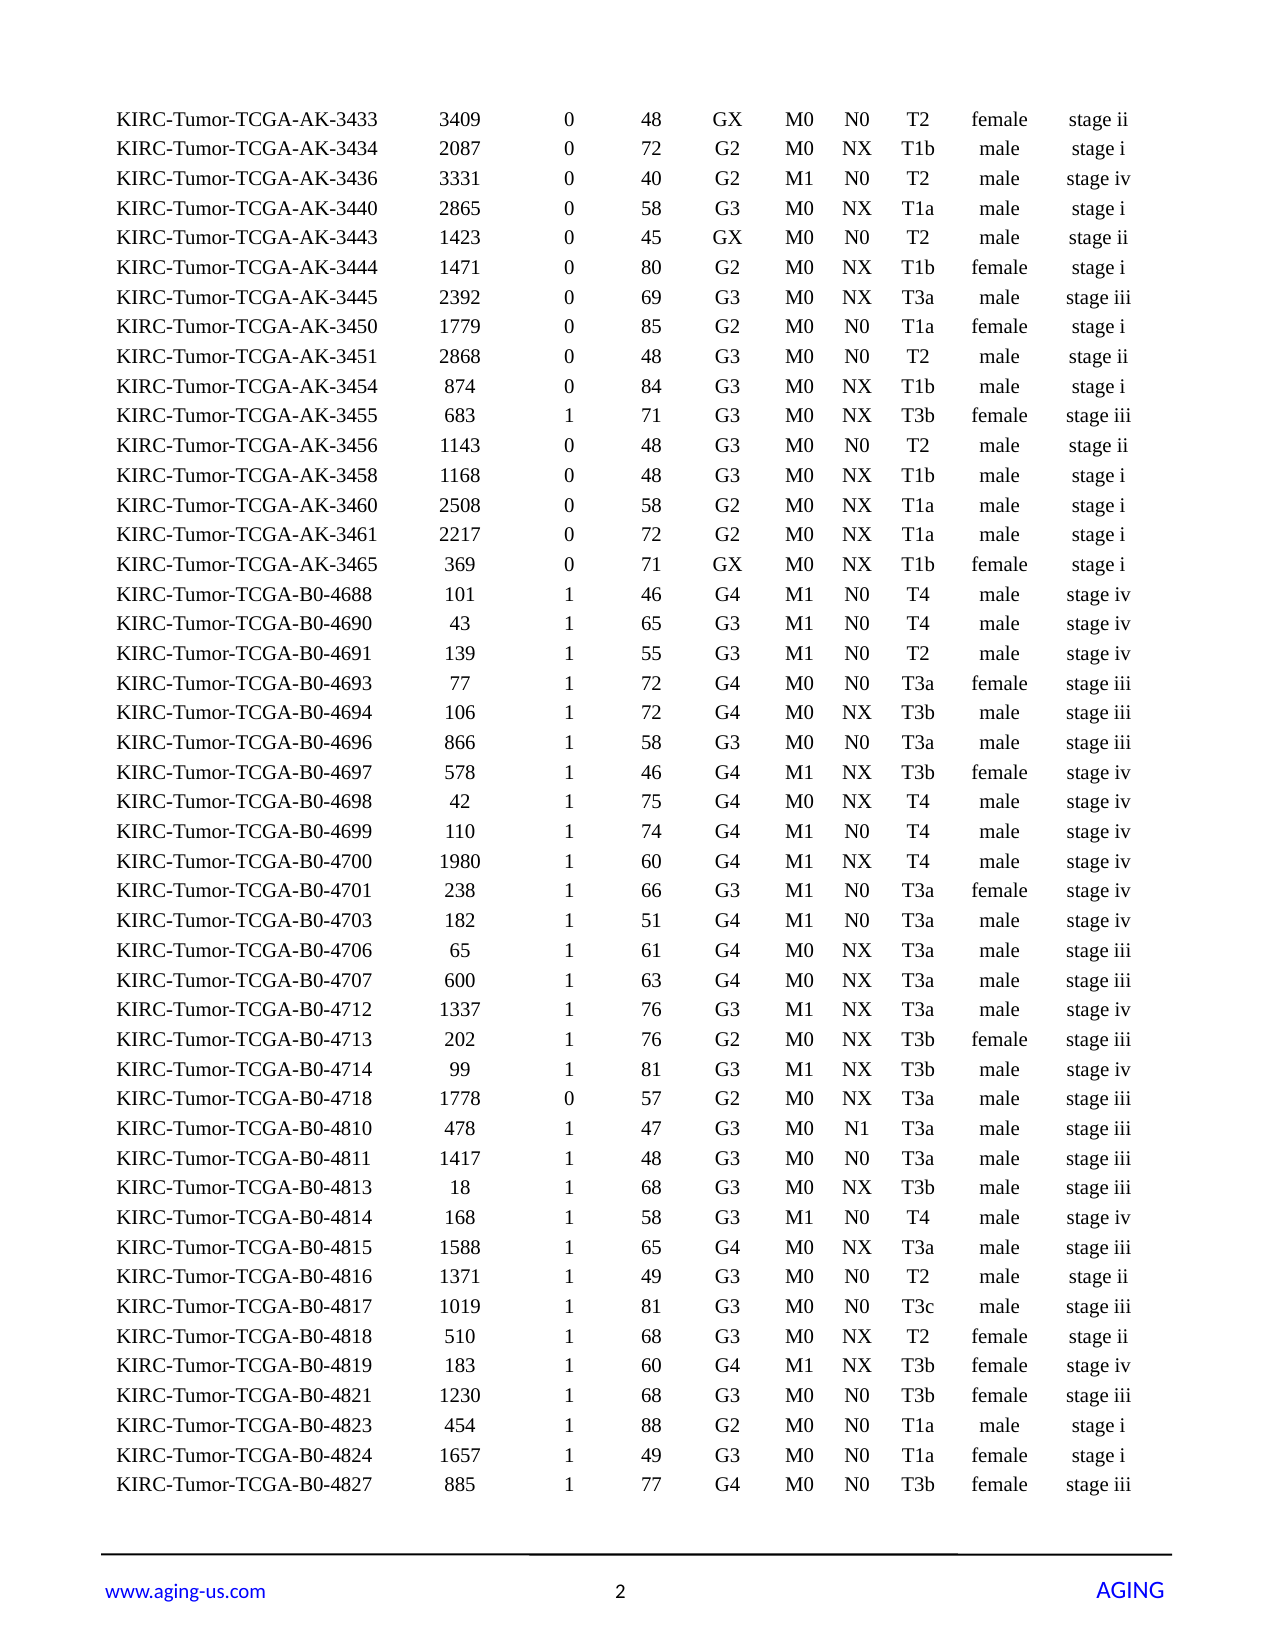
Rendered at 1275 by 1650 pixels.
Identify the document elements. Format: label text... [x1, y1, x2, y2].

table_cell N0 [828, 1263, 886, 1292]
table_cell T1b [886, 135, 950, 164]
table_cell 1019 [400, 1293, 520, 1322]
table_cell 71 [618, 402, 684, 432]
table_cell stage iii [1049, 1025, 1149, 1055]
table_cell N1 [828, 1114, 886, 1144]
table_cell stage iii [1049, 936, 1149, 966]
table_cell 63 [618, 966, 684, 996]
table_cell KIRC-Tumor-TCGA-B0-4699 [105, 818, 399, 847]
table_cell male [950, 164, 1048, 194]
table_cell 43 [400, 610, 520, 639]
table_cell T3a [886, 966, 950, 996]
table_cell M0 [771, 1322, 828, 1352]
table_cell 1 [520, 1174, 618, 1203]
table_cell 683 [400, 402, 520, 432]
table_cell T4 [886, 1204, 950, 1233]
table_cell T3a [886, 1114, 950, 1144]
table_cell female [950, 402, 1048, 432]
table_cell G3 [684, 283, 771, 313]
table_cell 18 [400, 1174, 520, 1203]
table_cell T1b [886, 254, 950, 283]
table_cell NX [828, 1055, 886, 1085]
table_cell M0 [771, 699, 828, 728]
table_cell 60 [618, 847, 684, 877]
table_cell KIRC-Tumor-TCGA-AK-3445 [105, 283, 399, 313]
table_cell N0 [828, 639, 886, 669]
table_cell KIRC-Tumor-TCGA-B0-4707 [105, 966, 399, 996]
table_cell N0 [828, 105, 886, 135]
table_cell N0 [828, 669, 886, 699]
table_cell 1 [520, 1204, 618, 1233]
table_cell KIRC-Tumor-TCGA-AK-3444 [105, 254, 399, 283]
table_cell 0 [520, 1085, 618, 1114]
table_cell KIRC-Tumor-TCGA-B0-4703 [105, 907, 399, 936]
table_cell G4 [684, 936, 771, 966]
table_cell 510 [400, 1322, 520, 1352]
table_cell 183 [400, 1352, 520, 1382]
table_cell 1143 [400, 432, 520, 461]
table_cell KIRC-Tumor-TCGA-B0-4706 [105, 936, 399, 966]
table_cell female [950, 1471, 1048, 1500]
table_cell KIRC-Tumor-TCGA-B0-4713 [105, 1025, 399, 1055]
table_cell M0 [771, 788, 828, 817]
table_cell G4 [684, 907, 771, 936]
table_cell 1 [520, 1114, 618, 1144]
table_cell N0 [828, 343, 886, 372]
table_cell 1 [520, 729, 618, 758]
table_cell male [950, 343, 1048, 372]
table_cell T2 [886, 1263, 950, 1292]
table_cell 51 [618, 907, 684, 936]
table_cell KIRC-Tumor-TCGA-AK-3465 [105, 550, 399, 580]
table_cell 1168 [400, 461, 520, 491]
table_cell 1 [520, 907, 618, 936]
table_cell 40 [618, 164, 684, 194]
table_cell stage i [1049, 194, 1149, 224]
table_cell male [950, 1204, 1048, 1233]
table_cell G2 [684, 521, 771, 550]
table_cell 72 [618, 699, 684, 728]
table_cell M0 [771, 1114, 828, 1144]
table_cell N0 [828, 164, 886, 194]
table_cell KIRC-Tumor-TCGA-AK-3434 [105, 135, 399, 164]
table_cell stage i [1049, 521, 1149, 550]
table_cell G3 [684, 343, 771, 372]
table_cell female [950, 550, 1048, 580]
table_cell male [950, 372, 1048, 402]
table_cell G4 [684, 758, 771, 788]
table_cell KIRC-Tumor-TCGA-B0-4817 [105, 1293, 399, 1322]
table_cell M1 [771, 1055, 828, 1085]
table_cell male [950, 907, 1048, 936]
table_cell NX [828, 135, 886, 164]
table_cell NX [828, 1233, 886, 1263]
table_cell N0 [828, 580, 886, 610]
table_cell stage iv [1049, 610, 1149, 639]
table_cell M0 [771, 550, 828, 580]
table_cell KIRC-Tumor-TCGA-B0-4693 [105, 669, 399, 699]
table_cell T2 [886, 164, 950, 194]
table_cell G3 [684, 1322, 771, 1352]
table_cell stage iii [1049, 966, 1149, 996]
table_cell G4 [684, 1352, 771, 1382]
table_cell NX [828, 521, 886, 550]
table_cell female [950, 254, 1048, 283]
table_cell M0 [771, 461, 828, 491]
table_cell M0 [771, 1085, 828, 1114]
table_cell T1a [886, 491, 950, 521]
table_cell T4 [886, 580, 950, 610]
table_cell 0 [520, 105, 618, 135]
table_cell female [950, 105, 1048, 135]
table_cell N0 [828, 907, 886, 936]
table_cell stage i [1049, 313, 1149, 342]
table_cell male [950, 818, 1048, 847]
table_cell M0 [771, 936, 828, 966]
table_cell 58 [618, 729, 684, 758]
table_cell male [950, 283, 1048, 313]
table_cell 69 [618, 283, 684, 313]
table_cell 1 [520, 1441, 618, 1471]
table_cell 49 [618, 1263, 684, 1292]
table_cell 1371 [400, 1263, 520, 1292]
table_cell 81 [618, 1055, 684, 1085]
table_cell T3a [886, 1144, 950, 1174]
table_cell T3b [886, 1471, 950, 1500]
table_cell male [950, 1293, 1048, 1322]
table_cell stage ii [1049, 105, 1149, 135]
table_cell 202 [400, 1025, 520, 1055]
table_cell female [950, 1322, 1048, 1352]
table_cell NX [828, 461, 886, 491]
table_cell 1657 [400, 1441, 520, 1471]
table_cell G3 [684, 432, 771, 461]
table_cell male [950, 224, 1048, 253]
table_cell KIRC-Tumor-TCGA-B0-4824 [105, 1441, 399, 1471]
table_cell 454 [400, 1411, 520, 1441]
table_cell female [950, 1352, 1048, 1382]
table_cell N0 [828, 432, 886, 461]
table_cell T4 [886, 610, 950, 639]
table_cell T2 [886, 105, 950, 135]
table_cell 1471 [400, 254, 520, 283]
table_cell KIRC-Tumor-TCGA-AK-3461 [105, 521, 399, 550]
table_cell stage iv [1049, 818, 1149, 847]
table_cell M0 [771, 105, 828, 135]
table_cell G3 [684, 1174, 771, 1203]
table_cell GX [684, 224, 771, 253]
table_cell female [950, 1382, 1048, 1411]
table_cell KIRC-Tumor-TCGA-B0-4688 [105, 580, 399, 610]
table_cell 1 [520, 610, 618, 639]
table_cell stage iii [1049, 1471, 1149, 1500]
table_cell KIRC-Tumor-TCGA-B0-4818 [105, 1322, 399, 1352]
table_cell KIRC-Tumor-TCGA-B0-4814 [105, 1204, 399, 1233]
table_cell T1a [886, 1441, 950, 1471]
table_cell stage ii [1049, 224, 1149, 253]
table_cell N0 [828, 1471, 886, 1500]
table_cell 1 [520, 1025, 618, 1055]
table_cell 1 [520, 1144, 618, 1174]
table_cell 0 [520, 313, 618, 342]
table_cell G4 [684, 818, 771, 847]
table_cell M1 [771, 877, 828, 907]
table_cell G4 [684, 1233, 771, 1263]
table_cell stage iii [1049, 1382, 1149, 1411]
table_cell 1 [520, 758, 618, 788]
table_cell M1 [771, 818, 828, 847]
table_cell stage iv [1049, 639, 1149, 669]
table_cell M0 [771, 669, 828, 699]
table_cell M0 [771, 313, 828, 342]
table_cell NX [828, 194, 886, 224]
table_cell 42 [400, 788, 520, 817]
table_cell KIRC-Tumor-TCGA-AK-3460 [105, 491, 399, 521]
table_cell NX [828, 550, 886, 580]
table_cell NX [828, 936, 886, 966]
table_cell stage i [1049, 550, 1149, 580]
table_cell G3 [684, 1055, 771, 1085]
table_cell 106 [400, 699, 520, 728]
table_cell 77 [400, 669, 520, 699]
table_cell T3b [886, 699, 950, 728]
table_cell KIRC-Tumor-TCGA-B0-4815 [105, 1233, 399, 1263]
table_cell male [950, 1144, 1048, 1174]
table_cell KIRC-Tumor-TCGA-B0-4810 [105, 1114, 399, 1144]
table_cell G3 [684, 639, 771, 669]
table_cell NX [828, 254, 886, 283]
table_cell M1 [771, 907, 828, 936]
table_cell 1980 [400, 847, 520, 877]
table_cell stage iv [1049, 1204, 1149, 1233]
table_cell KIRC-Tumor-TCGA-B0-4690 [105, 610, 399, 639]
table_cell male [950, 461, 1048, 491]
table_cell 68 [618, 1174, 684, 1203]
table_cell T3a [886, 283, 950, 313]
table_cell G3 [684, 1382, 771, 1411]
table_cell M0 [771, 224, 828, 253]
table_cell 88 [618, 1411, 684, 1441]
table_cell NX [828, 283, 886, 313]
table_cell N0 [828, 1382, 886, 1411]
table_cell 99 [400, 1055, 520, 1085]
table_cell T4 [886, 788, 950, 817]
table_cell 65 [618, 1233, 684, 1263]
table_cell 46 [618, 758, 684, 788]
table_cell 238 [400, 877, 520, 907]
table_cell stage ii [1049, 1322, 1149, 1352]
table_cell M0 [771, 1293, 828, 1322]
table_cell M1 [771, 847, 828, 877]
table_cell N0 [828, 1411, 886, 1441]
table_cell T3a [886, 907, 950, 936]
table_cell stage i [1049, 1441, 1149, 1471]
table_cell G4 [684, 580, 771, 610]
table_cell 2868 [400, 343, 520, 372]
table_cell T3c [886, 1293, 950, 1322]
table_cell female [950, 877, 1048, 907]
table_cell T3b [886, 1174, 950, 1203]
table_cell 3331 [400, 164, 520, 194]
table_cell KIRC-Tumor-TCGA-AK-3443 [105, 224, 399, 253]
table_cell stage i [1049, 1411, 1149, 1441]
table_cell stage iv [1049, 907, 1149, 936]
table_cell female [950, 758, 1048, 788]
table_cell 66 [618, 877, 684, 907]
table_cell stage iv [1049, 847, 1149, 877]
table_cell T1b [886, 550, 950, 580]
table_cell G3 [684, 729, 771, 758]
table_cell M0 [771, 491, 828, 521]
table_cell 866 [400, 729, 520, 758]
table_cell stage ii [1049, 432, 1149, 461]
table_cell 76 [618, 996, 684, 1025]
table_cell G2 [684, 164, 771, 194]
table_cell stage iii [1049, 1085, 1149, 1114]
table_cell 0 [520, 432, 618, 461]
table_cell 1779 [400, 313, 520, 342]
table_cell stage iv [1049, 1055, 1149, 1085]
table_cell KIRC-Tumor-TCGA-B0-4698 [105, 788, 399, 817]
table_cell NX [828, 1322, 886, 1352]
table_cell 1 [520, 1293, 618, 1322]
table_cell stage iii [1049, 699, 1149, 728]
table_cell G3 [684, 372, 771, 402]
table_cell stage iii [1049, 729, 1149, 758]
table_cell male [950, 1263, 1048, 1292]
table_cell N0 [828, 818, 886, 847]
table_cell 1778 [400, 1085, 520, 1114]
table_cell T2 [886, 343, 950, 372]
table_cell male [950, 610, 1048, 639]
table_cell male [950, 580, 1048, 610]
table_cell G2 [684, 1025, 771, 1055]
table_cell KIRC-Tumor-TCGA-B0-4691 [105, 639, 399, 669]
table_cell 0 [520, 550, 618, 580]
table_cell T3a [886, 729, 950, 758]
table_cell male [950, 194, 1048, 224]
table_cell T2 [886, 639, 950, 669]
table_cell NX [828, 996, 886, 1025]
table_cell male [950, 639, 1048, 669]
table_cell M0 [771, 1471, 828, 1500]
table_cell NX [828, 966, 886, 996]
table_cell KIRC-Tumor-TCGA-B0-4694 [105, 699, 399, 728]
table_cell stage iv [1049, 788, 1149, 817]
table_cell KIRC-Tumor-TCGA-AK-3433 [105, 105, 399, 135]
table_cell T3a [886, 877, 950, 907]
table_cell 1337 [400, 996, 520, 1025]
table_cell M0 [771, 254, 828, 283]
table_cell 1 [520, 580, 618, 610]
table_cell N0 [828, 1293, 886, 1322]
table_cell stage i [1049, 254, 1149, 283]
table_cell NX [828, 1025, 886, 1055]
table_cell KIRC-Tumor-TCGA-B0-4813 [105, 1174, 399, 1203]
table_cell male [950, 1411, 1048, 1441]
table_cell 478 [400, 1114, 520, 1144]
table_cell M0 [771, 432, 828, 461]
table_cell M0 [771, 1411, 828, 1441]
table_cell G4 [684, 669, 771, 699]
table_cell N0 [828, 313, 886, 342]
table_cell 1 [520, 1471, 618, 1500]
table_cell 60 [618, 1352, 684, 1382]
table_cell 2087 [400, 135, 520, 164]
table_cell male [950, 699, 1048, 728]
table_cell T3a [886, 669, 950, 699]
table_cell 0 [520, 491, 618, 521]
table_cell 1 [520, 1411, 618, 1441]
table_cell stage ii [1049, 343, 1149, 372]
table_cell male [950, 1174, 1048, 1203]
table_cell NX [828, 1352, 886, 1382]
table_cell M0 [771, 1144, 828, 1174]
table_cell G3 [684, 1144, 771, 1174]
table_cell G3 [684, 1441, 771, 1471]
table_cell G4 [684, 966, 771, 996]
table_cell T3b [886, 1055, 950, 1085]
table_cell N0 [828, 1441, 886, 1471]
table_cell 0 [520, 372, 618, 402]
table_cell T4 [886, 818, 950, 847]
table_cell male [950, 521, 1048, 550]
table_cell male [950, 491, 1048, 521]
table_cell KIRC-Tumor-TCGA-B0-4714 [105, 1055, 399, 1085]
table_cell 2865 [400, 194, 520, 224]
table_cell 0 [520, 343, 618, 372]
table_cell KIRC-Tumor-TCGA-AK-3450 [105, 313, 399, 342]
table_cell female [950, 1441, 1048, 1471]
table_cell 48 [618, 432, 684, 461]
table_cell 1 [520, 847, 618, 877]
table_cell NX [828, 491, 886, 521]
table_cell 168 [400, 1204, 520, 1233]
table_cell 1230 [400, 1382, 520, 1411]
table_cell 57 [618, 1085, 684, 1114]
table_cell 0 [520, 164, 618, 194]
table_cell 68 [618, 1322, 684, 1352]
table_cell stage iii [1049, 669, 1149, 699]
table_cell G3 [684, 1114, 771, 1144]
table_cell 58 [618, 1204, 684, 1233]
table_cell 1 [520, 966, 618, 996]
table_cell KIRC-Tumor-TCGA-B0-4696 [105, 729, 399, 758]
table_cell M0 [771, 402, 828, 432]
table_cell 578 [400, 758, 520, 788]
table_cell male [950, 936, 1048, 966]
table_cell M0 [771, 135, 828, 164]
table_cell T1a [886, 313, 950, 342]
table_cell 600 [400, 966, 520, 996]
table_cell G3 [684, 461, 771, 491]
table_cell 1 [520, 877, 618, 907]
table_cell 71 [618, 550, 684, 580]
table_cell M1 [771, 639, 828, 669]
table_cell 369 [400, 550, 520, 580]
table_cell KIRC-Tumor-TCGA-B0-4700 [105, 847, 399, 877]
table_cell male [950, 996, 1048, 1025]
table_cell M0 [771, 1382, 828, 1411]
table_cell KIRC-Tumor-TCGA-B0-4701 [105, 877, 399, 907]
table_cell stage iii [1049, 1114, 1149, 1144]
table_cell 61 [618, 936, 684, 966]
table_cell KIRC-Tumor-TCGA-AK-3455 [105, 402, 399, 432]
table_cell 0 [520, 521, 618, 550]
table_cell G2 [684, 491, 771, 521]
table_cell 0 [520, 254, 618, 283]
table_cell T3b [886, 1382, 950, 1411]
table_cell 55 [618, 639, 684, 669]
table_cell T3b [886, 1352, 950, 1382]
table_cell G3 [684, 610, 771, 639]
table_cell 1 [520, 1352, 618, 1382]
table_cell M1 [771, 1352, 828, 1382]
table_cell 1 [520, 1263, 618, 1292]
table_cell G2 [684, 254, 771, 283]
table_cell stage i [1049, 461, 1149, 491]
table_cell T1b [886, 372, 950, 402]
table_cell male [950, 135, 1048, 164]
table_cell 47 [618, 1114, 684, 1144]
table_cell KIRC-Tumor-TCGA-B0-4827 [105, 1471, 399, 1500]
table_cell M1 [771, 164, 828, 194]
table_cell 46 [618, 580, 684, 610]
table_cell KIRC-Tumor-TCGA-AK-3440 [105, 194, 399, 224]
table_cell KIRC-Tumor-TCGA-AK-3456 [105, 432, 399, 461]
table_cell stage iv [1049, 758, 1149, 788]
table_cell T4 [886, 847, 950, 877]
table_cell male [950, 966, 1048, 996]
table_cell 0 [520, 194, 618, 224]
table_cell M0 [771, 521, 828, 550]
table_cell male [950, 432, 1048, 461]
table_cell M0 [771, 966, 828, 996]
table_cell 85 [618, 313, 684, 342]
table_cell KIRC-Tumor-TCGA-B0-4816 [105, 1263, 399, 1292]
table_cell KIRC-Tumor-TCGA-B0-4823 [105, 1411, 399, 1441]
table_cell 48 [618, 343, 684, 372]
table_cell NX [828, 847, 886, 877]
table_cell G4 [684, 847, 771, 877]
table_cell male [950, 847, 1048, 877]
table_cell N0 [828, 610, 886, 639]
table_cell NX [828, 1085, 886, 1114]
table_cell T3a [886, 936, 950, 966]
table_cell 48 [618, 461, 684, 491]
table_cell 110 [400, 818, 520, 847]
table_cell 74 [618, 818, 684, 847]
table_cell stage iv [1049, 877, 1149, 907]
table_cell M1 [771, 996, 828, 1025]
table_cell NX [828, 1174, 886, 1203]
table_cell 0 [520, 461, 618, 491]
table_cell G4 [684, 1471, 771, 1500]
table_cell T2 [886, 1322, 950, 1352]
table_cell 1 [520, 1382, 618, 1411]
table_cell stage iii [1049, 1293, 1149, 1322]
table_cell 72 [618, 135, 684, 164]
table_cell M1 [771, 1204, 828, 1233]
table_cell 0 [520, 224, 618, 253]
table_cell G3 [684, 194, 771, 224]
table_cell KIRC-Tumor-TCGA-AK-3451 [105, 343, 399, 372]
table_cell T1a [886, 194, 950, 224]
table_cell 76 [618, 1025, 684, 1055]
table_cell 65 [400, 936, 520, 966]
table_cell 874 [400, 372, 520, 402]
table_cell 1 [520, 788, 618, 817]
table_cell 0 [520, 283, 618, 313]
table_cell M0 [771, 194, 828, 224]
table_cell M1 [771, 580, 828, 610]
table_cell stage iii [1049, 283, 1149, 313]
table_cell M0 [771, 1025, 828, 1055]
table_cell KIRC-Tumor-TCGA-B0-4819 [105, 1352, 399, 1382]
table_cell G4 [684, 788, 771, 817]
table_cell 80 [618, 254, 684, 283]
table_cell female [950, 313, 1048, 342]
table_cell KIRC-Tumor-TCGA-B0-4712 [105, 996, 399, 1025]
table_cell 81 [618, 1293, 684, 1322]
table_cell T2 [886, 224, 950, 253]
table_cell 1 [520, 818, 618, 847]
table_cell 72 [618, 669, 684, 699]
table_cell 1588 [400, 1233, 520, 1263]
table_cell NX [828, 402, 886, 432]
table_cell G3 [684, 877, 771, 907]
table_cell 1 [520, 996, 618, 1025]
table_cell 58 [618, 194, 684, 224]
table_cell M1 [771, 610, 828, 639]
table_cell G2 [684, 1085, 771, 1114]
table_cell 1 [520, 1055, 618, 1085]
table_cell female [950, 669, 1048, 699]
table_cell M0 [771, 1233, 828, 1263]
table_cell 3409 [400, 105, 520, 135]
table_cell female [950, 1025, 1048, 1055]
table_cell stage iv [1049, 996, 1149, 1025]
table_cell N0 [828, 729, 886, 758]
table_cell stage i [1049, 135, 1149, 164]
table_cell NX [828, 758, 886, 788]
table_cell NX [828, 699, 886, 728]
table_cell M0 [771, 343, 828, 372]
table_cell 1 [520, 402, 618, 432]
table_cell T1b [886, 461, 950, 491]
table_cell 1 [520, 699, 618, 728]
table_cell T1a [886, 1411, 950, 1441]
table_cell G2 [684, 135, 771, 164]
table_cell 2508 [400, 491, 520, 521]
table_cell G4 [684, 699, 771, 728]
table_cell T3b [886, 402, 950, 432]
table_cell KIRC-Tumor-TCGA-B0-4697 [105, 758, 399, 788]
table_cell M0 [771, 1174, 828, 1203]
table_cell G3 [684, 402, 771, 432]
table_cell male [950, 1055, 1048, 1085]
table_cell 182 [400, 907, 520, 936]
table_cell stage iv [1049, 580, 1149, 610]
table_cell 1 [520, 1233, 618, 1263]
table_cell 101 [400, 580, 520, 610]
table_cell 68 [618, 1382, 684, 1411]
table_cell M0 [771, 1263, 828, 1292]
table_cell stage ii [1049, 1263, 1149, 1292]
table_cell stage i [1049, 491, 1149, 521]
table_cell T3a [886, 1085, 950, 1114]
table_cell T3b [886, 758, 950, 788]
table_cell T2 [886, 432, 950, 461]
table_cell 45 [618, 224, 684, 253]
table_cell male [950, 1233, 1048, 1263]
table_cell 49 [618, 1441, 684, 1471]
table_cell 58 [618, 491, 684, 521]
table_cell M0 [771, 1441, 828, 1471]
table_cell male [950, 1114, 1048, 1144]
table_cell KIRC-Tumor-TCGA-B0-4811 [105, 1144, 399, 1174]
table_cell male [950, 729, 1048, 758]
table_cell NX [828, 372, 886, 402]
table_cell T3a [886, 996, 950, 1025]
table_cell 0 [520, 135, 618, 164]
table_cell KIRC-Tumor-TCGA-AK-3458 [105, 461, 399, 491]
table_cell N0 [828, 1144, 886, 1174]
table_cell stage i [1049, 372, 1149, 402]
table_cell 1423 [400, 224, 520, 253]
table_cell stage iv [1049, 1352, 1149, 1382]
table_cell T1a [886, 521, 950, 550]
table_cell stage iv [1049, 164, 1149, 194]
table_cell G3 [684, 996, 771, 1025]
table_cell stage iii [1049, 402, 1149, 432]
table_cell T3a [886, 1233, 950, 1263]
table_cell G2 [684, 313, 771, 342]
table_cell M0 [771, 372, 828, 402]
table_cell 65 [618, 610, 684, 639]
table_cell 885 [400, 1471, 520, 1500]
table_cell M0 [771, 729, 828, 758]
table_cell stage iii [1049, 1174, 1149, 1203]
table_cell 139 [400, 639, 520, 669]
table_cell G3 [684, 1263, 771, 1292]
table_cell G2 [684, 1411, 771, 1441]
table_cell 84 [618, 372, 684, 402]
table_cell 1 [520, 936, 618, 966]
table_cell NX [828, 788, 886, 817]
table_cell 48 [618, 1144, 684, 1174]
table_cell T3b [886, 1025, 950, 1055]
table_cell 1 [520, 669, 618, 699]
table_cell GX [684, 105, 771, 135]
table_cell male [950, 788, 1048, 817]
table_cell stage iii [1049, 1233, 1149, 1263]
table_cell 75 [618, 788, 684, 817]
table_cell M0 [771, 283, 828, 313]
table_cell 77 [618, 1471, 684, 1500]
table_cell KIRC-Tumor-TCGA-B0-4718 [105, 1085, 399, 1114]
table_cell 48 [618, 105, 684, 135]
table_cell KIRC-Tumor-TCGA-AK-3454 [105, 372, 399, 402]
table_cell 1 [520, 1322, 618, 1352]
table_cell 72 [618, 521, 684, 550]
table_cell G3 [684, 1204, 771, 1233]
table_cell 1417 [400, 1144, 520, 1174]
table_cell N0 [828, 1204, 886, 1233]
table_cell 2217 [400, 521, 520, 550]
table_cell 1 [520, 639, 618, 669]
table_cell KIRC-Tumor-TCGA-AK-3436 [105, 164, 399, 194]
table_cell N0 [828, 877, 886, 907]
table_cell 2392 [400, 283, 520, 313]
table_cell GX [684, 550, 771, 580]
table_cell KIRC-Tumor-TCGA-B0-4821 [105, 1382, 399, 1411]
table_cell male [950, 1085, 1048, 1114]
table_cell G3 [684, 1293, 771, 1322]
table_cell stage iii [1049, 1144, 1149, 1174]
table_cell M1 [771, 758, 828, 788]
table_cell N0 [828, 224, 886, 253]
